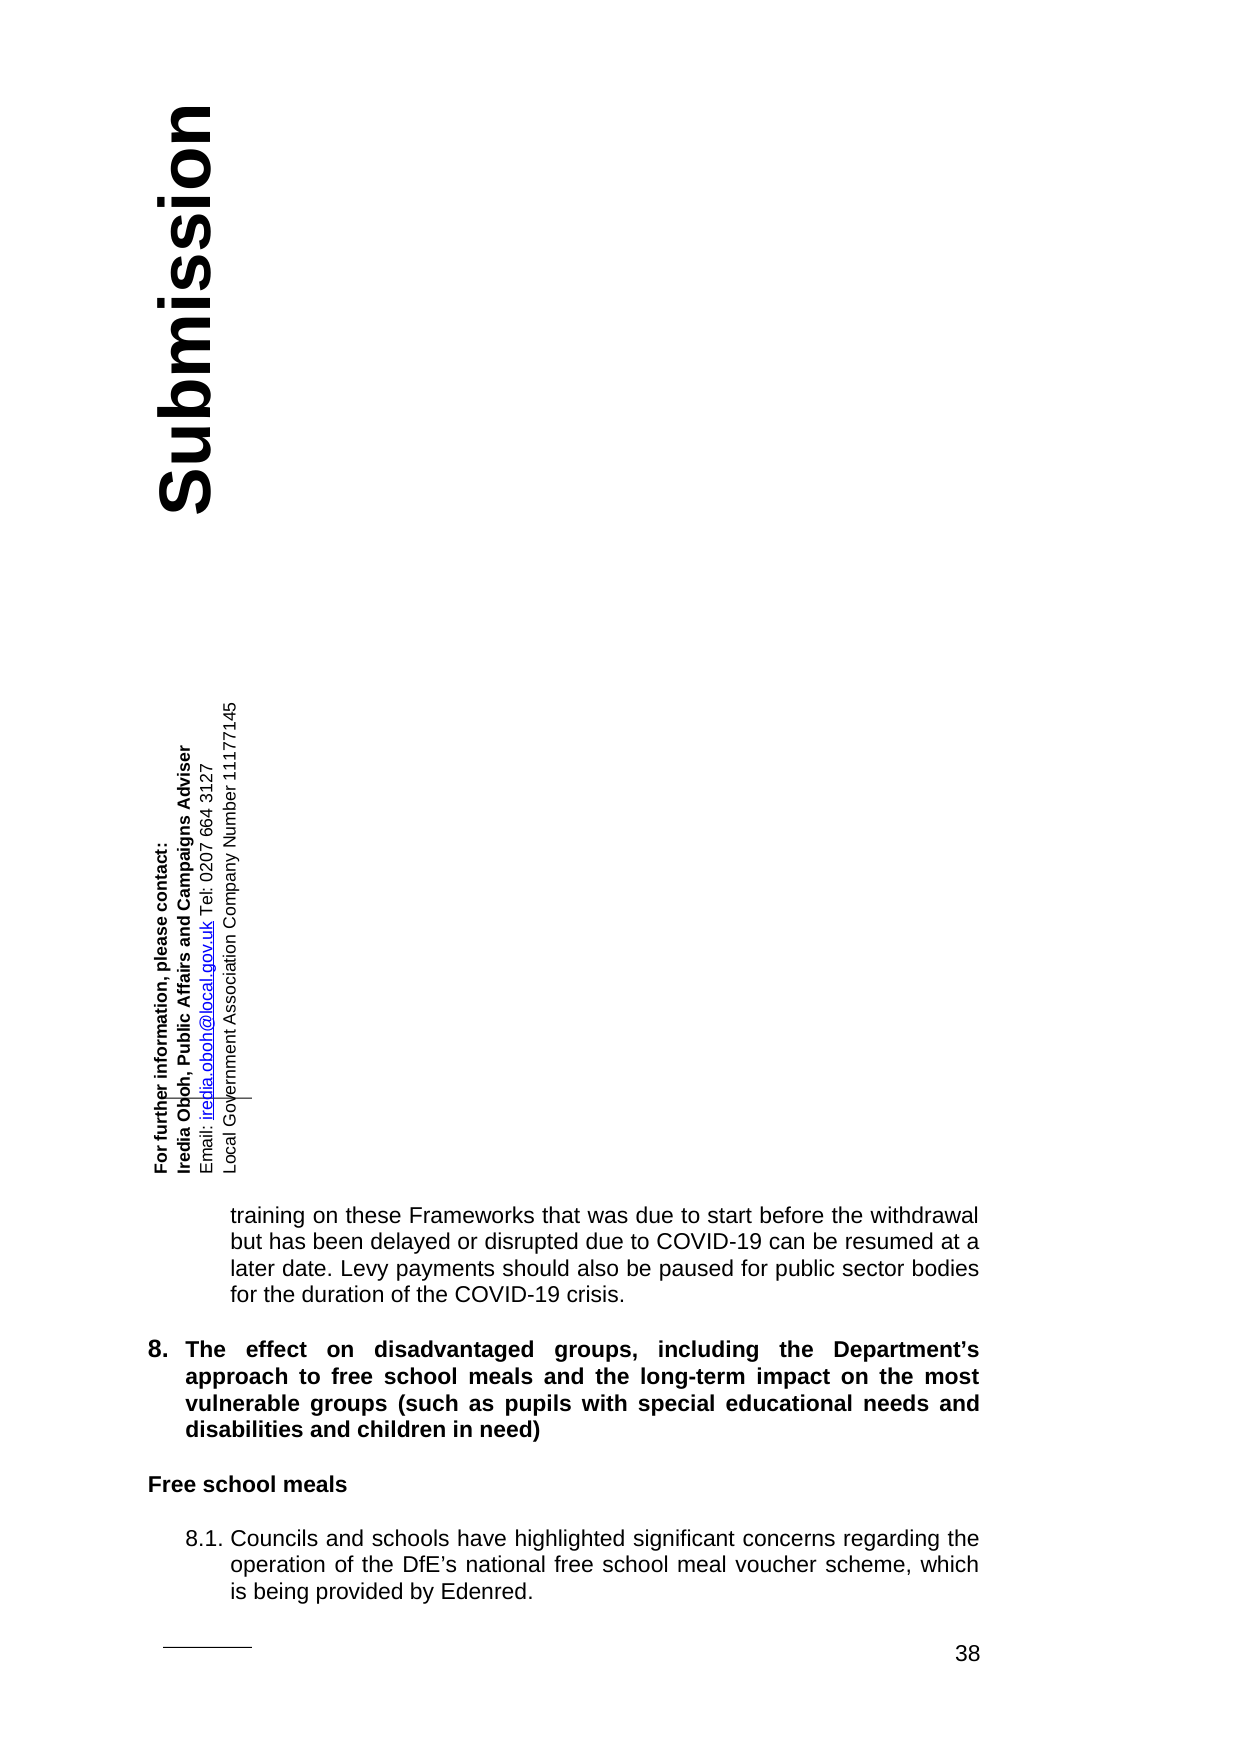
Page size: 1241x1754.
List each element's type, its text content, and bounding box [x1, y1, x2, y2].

text Free school meals [148, 1471, 980, 1498]
list The effect on disadvantaged groups, including the Department’s approach to free school meals and the long-term impact on the most vulnerable groups (such as pupils with special educational needs and disabilities and children in need) [148, 1334, 980, 1442]
list Councils and schools have highlighted significant concerns regarding the operation of the DfE’s national free school meal voucher scheme, which is being provided by Edenred. [185, 1525, 980, 1604]
list The withdrawal of Apprenticeship Frameworks, due to take place in July 2020, should be paused for at least six months to allow Apprentices to complete their training in a timely manner and ensure that planned training on these Frameworks that was due to start before the withdrawal but has been delayed or disrupted due to COVID-19 can be resumed at a later date. Levy payments should also be paused for public sector bodies for the duration of the COVID-19 crisis. [185, 1202, 980, 1307]
